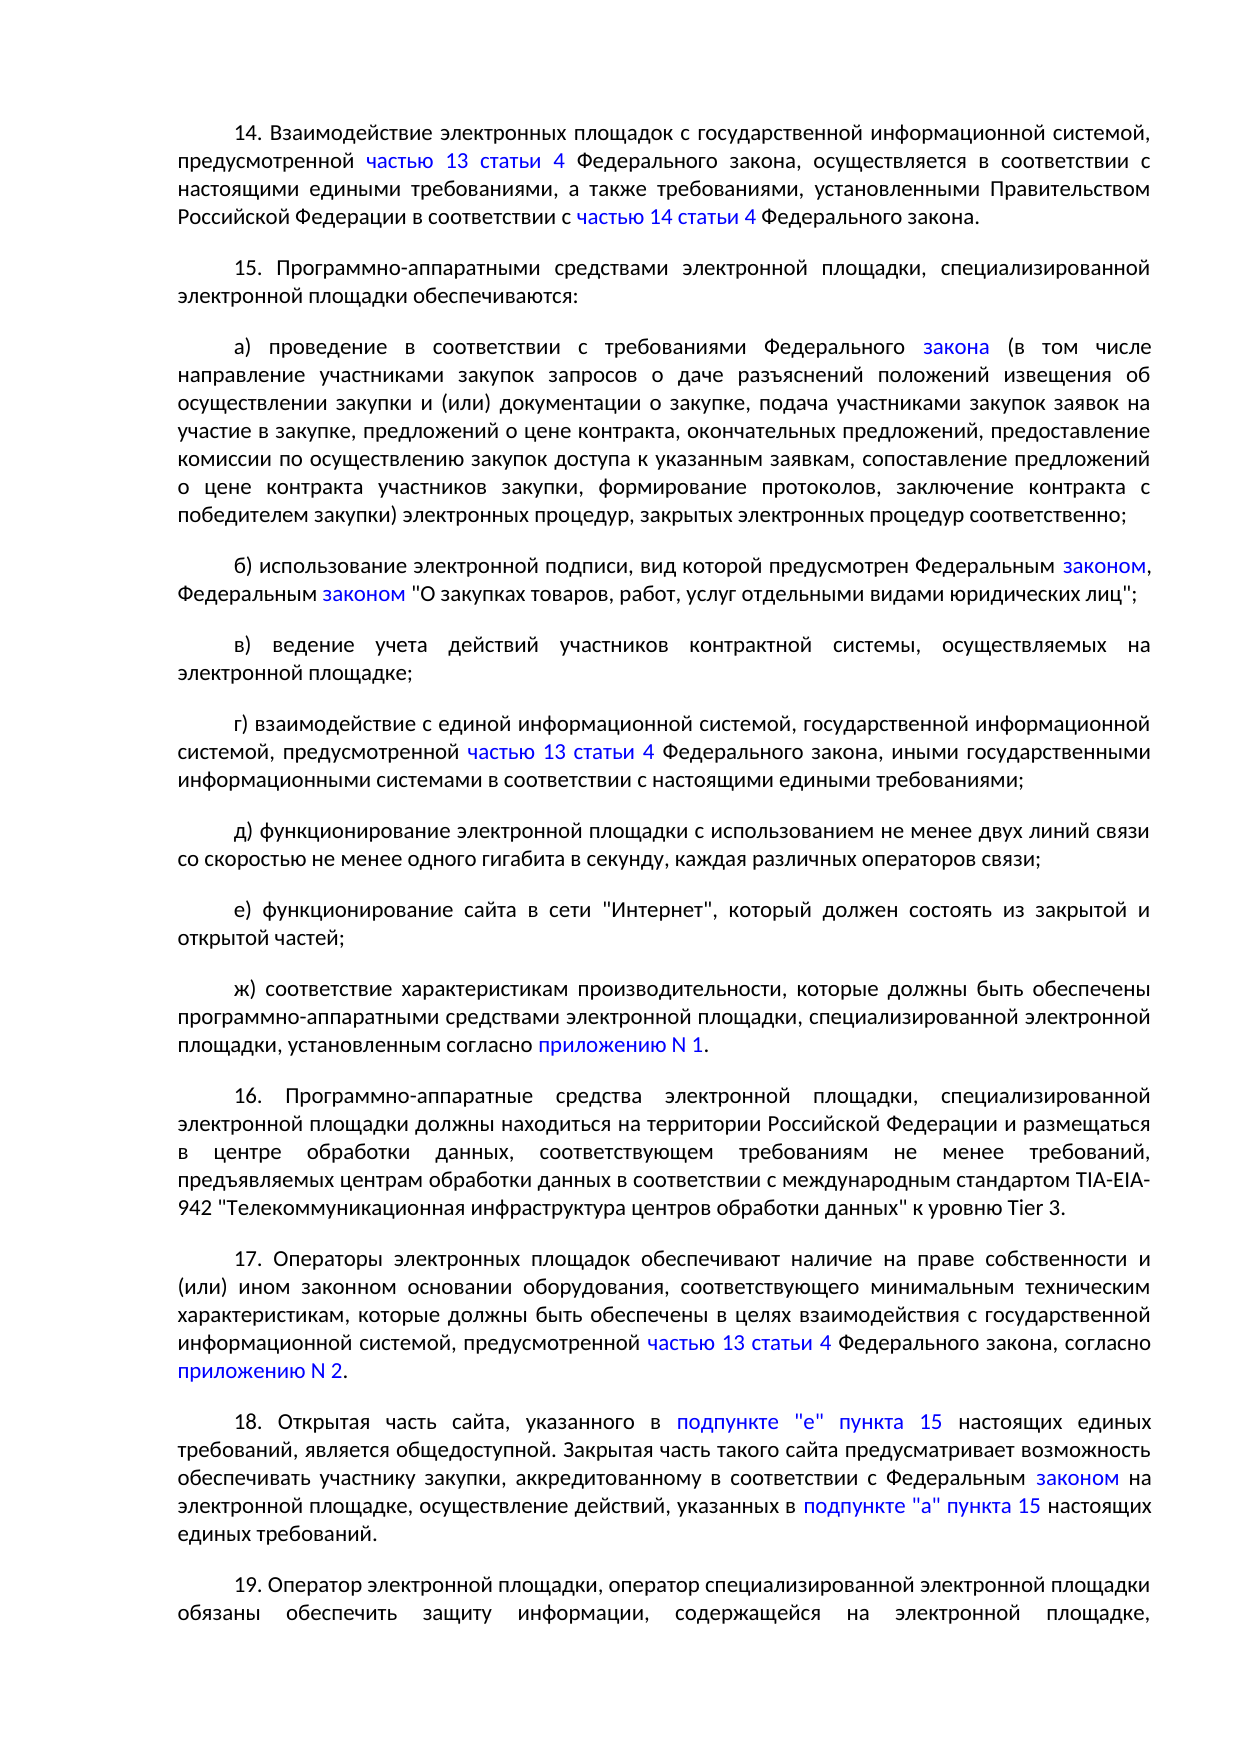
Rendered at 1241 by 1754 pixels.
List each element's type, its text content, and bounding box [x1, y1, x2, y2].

text в) ведение учета действий участников контрактной системы, осуществляемых на электронной площадке; [177, 630, 1152, 686]
text 15. Программно-аппаратными средствами электронной площадки, специализированной электронной площадки обеспечиваются: [177, 253, 1152, 309]
text 18. Открытая часть сайта, указанного в подпункте "е" пункта 15 настоящих единых требований, является общедоступной. Закрытая часть такого сайта предусматривает возможность обеспечивать участнику закупки, аккредитованному в соответствии с Федеральным законом на электронной площадке, осуществление действий, указанных в подпункте "а" пункта 15 настоящих единых требований. [177, 1407, 1152, 1547]
text а) проведение в соответствии с требованиями Федерального закона (в том числе направление участниками закупок запросов о даче разъяснений положений извещения об осуществлении закупки и (или) документации о закупке, подача участниками закупок заявок на участие в закупке, предложений о цене контракта, окончательных предложений, предоставление комиссии по осуществлению закупок доступа к указанным заявкам, сопоставление предложений о цене контракта участников закупки, формирование протоколов, заключение контракта с победителем закупки) электронных процедур, закрытых электронных процедур соответственно; [177, 332, 1152, 528]
text д) функционирование электронной площадки с использованием не менее двух линий связи со скоростью не менее одного гигабита в секунду, каждая различных операторов связи; [177, 816, 1152, 872]
text ж) соответствие характеристикам производительности, которые должны быть обеспечены программно-аппаратными средствами электронной площадки, специализированной электронной площадки, установленным согласно приложению N 1. [177, 974, 1152, 1058]
text 16. Программно-аппаратные средства электронной площадки, специализированной электронной площадки должны находиться на территории Российской Федерации и размещаться в центре обработки данных, соответствующем требованиям не менее требований, предъявляемых центрам обработки данных в соответствии с международным стандартом TIA-EIA-942 "Телекоммуникационная инфраструктура центров обработки данных" к уровню Tier 3. [177, 1081, 1152, 1221]
text б) использование электронной подписи, вид которой предусмотрен Федеральным законом, Федеральным законом "О закупках товаров, работ, услуг отдельными видами юридических лиц"; [177, 551, 1152, 607]
text 14. Взаимодействие электронных площадок с государственной информационной системой, предусмотренной частью 13 статьи 4 Федерального закона, осуществляется в соответствии с настоящими едиными требованиями, а также требованиями, установленными Правительством Российской Федерации в соответствии с частью 14 статьи 4 Федерального закона. [177, 118, 1152, 230]
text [177, 1570, 1152, 1626]
text 17. Операторы электронных площадок обеспечивают наличие на праве собственности и (или) ином законном основании оборудования, соответствующего минимальным техническим характеристикам, которые должны быть обеспечены в целях взаимодействия с государственной информационной системой, предусмотренной частью 13 статьи 4 Федерального закона, согласно приложению N 2. [177, 1244, 1152, 1384]
text г) взаимодействие с единой информационной системой, государственной информационной системой, предусмотренной частью 13 статьи 4 Федерального закона, иными государственными информационными системами в соответствии с настоящими едиными требованиями; [177, 709, 1152, 793]
text е) функционирование сайта в сети "Интернет", который должен состоять из закрытой и открытой частей; [177, 895, 1152, 951]
